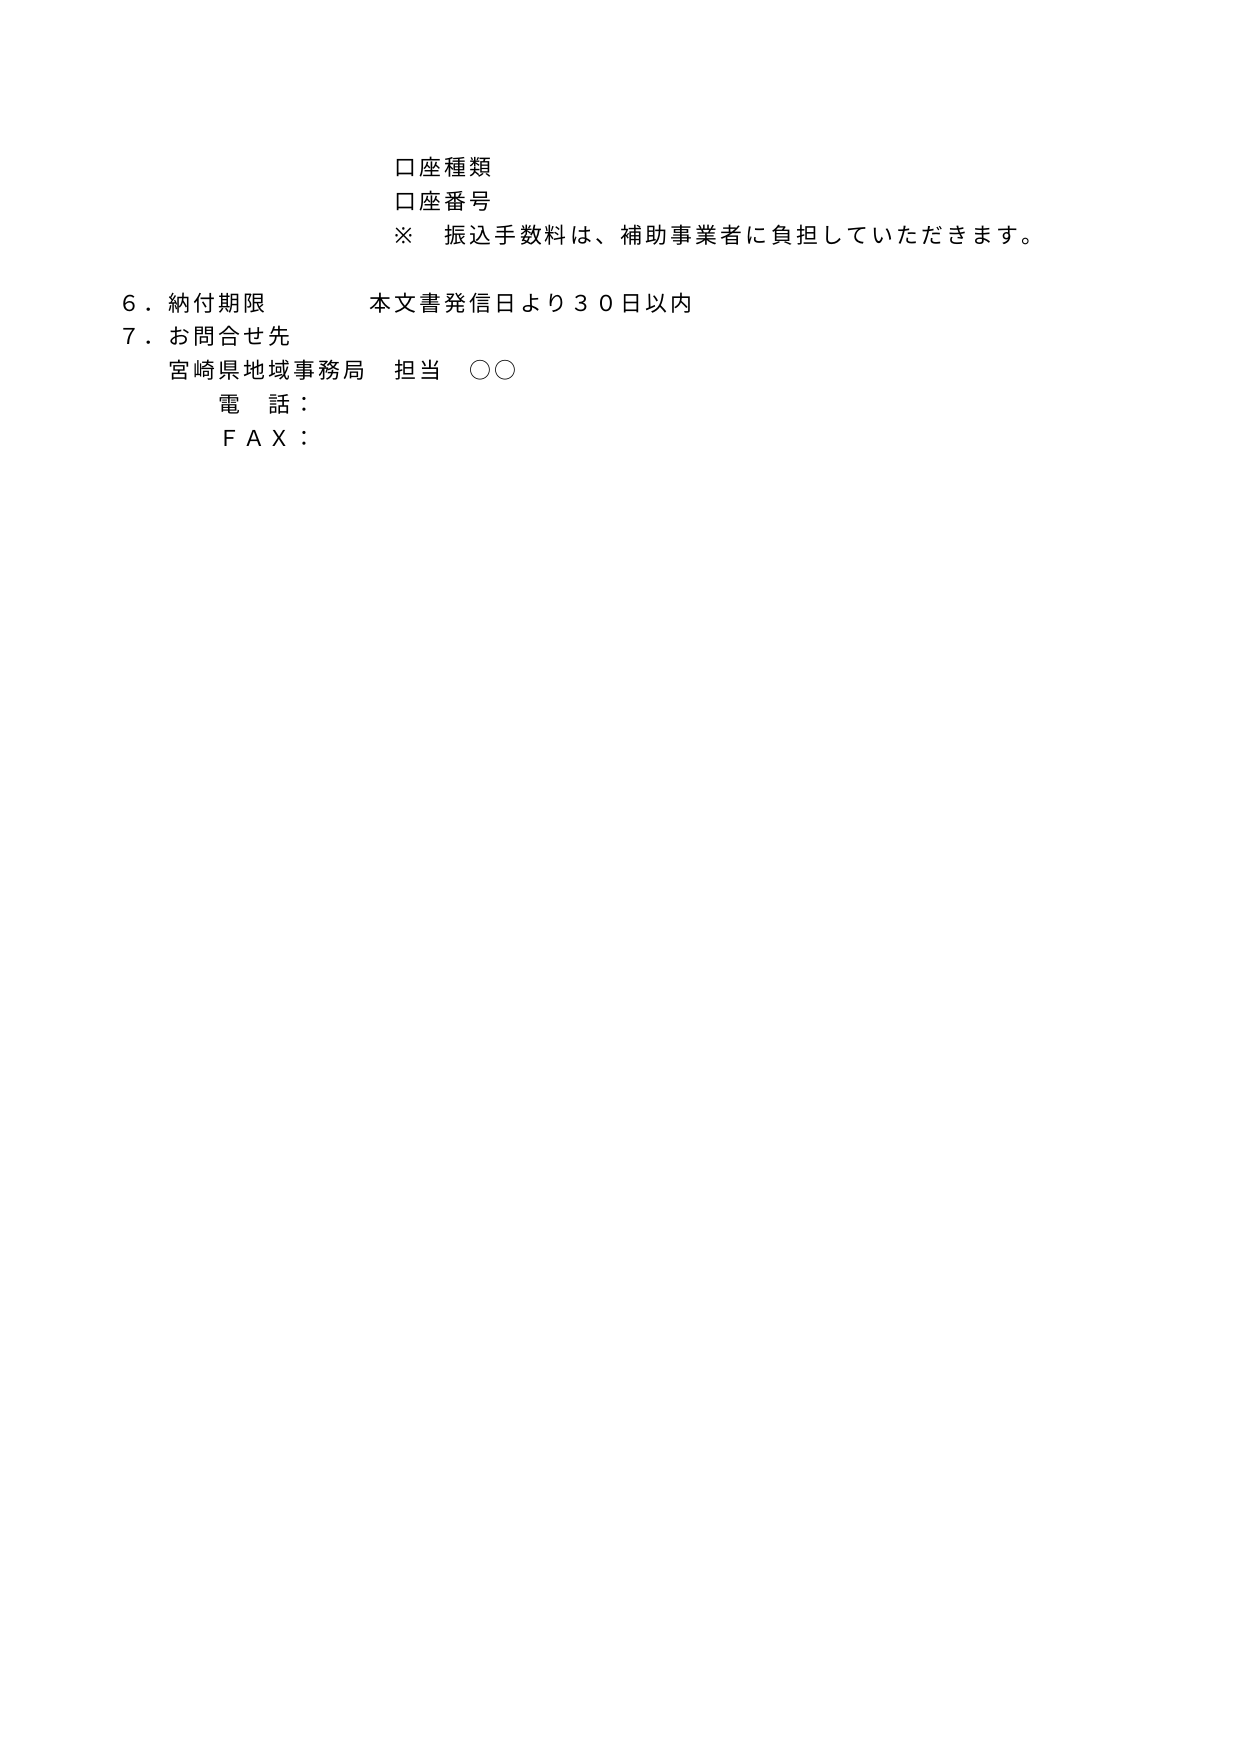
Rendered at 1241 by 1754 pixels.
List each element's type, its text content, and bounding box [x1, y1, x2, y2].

text ７．お問合せ先 [118, 318, 1122, 352]
text 口座番号 [118, 183, 1122, 217]
text ＦＡＸ： [118, 420, 1122, 454]
text 電 話： [118, 386, 1122, 420]
text ６．納付期限 本文書発信日より３０日以内 [118, 284, 1122, 318]
text 口座種類 [118, 149, 1122, 183]
list ※ 振込手数料は、補助事業者に負担していただきます。 [156, 217, 1122, 251]
text 宮崎県地域事務局 担当 ○○ [118, 352, 1122, 386]
